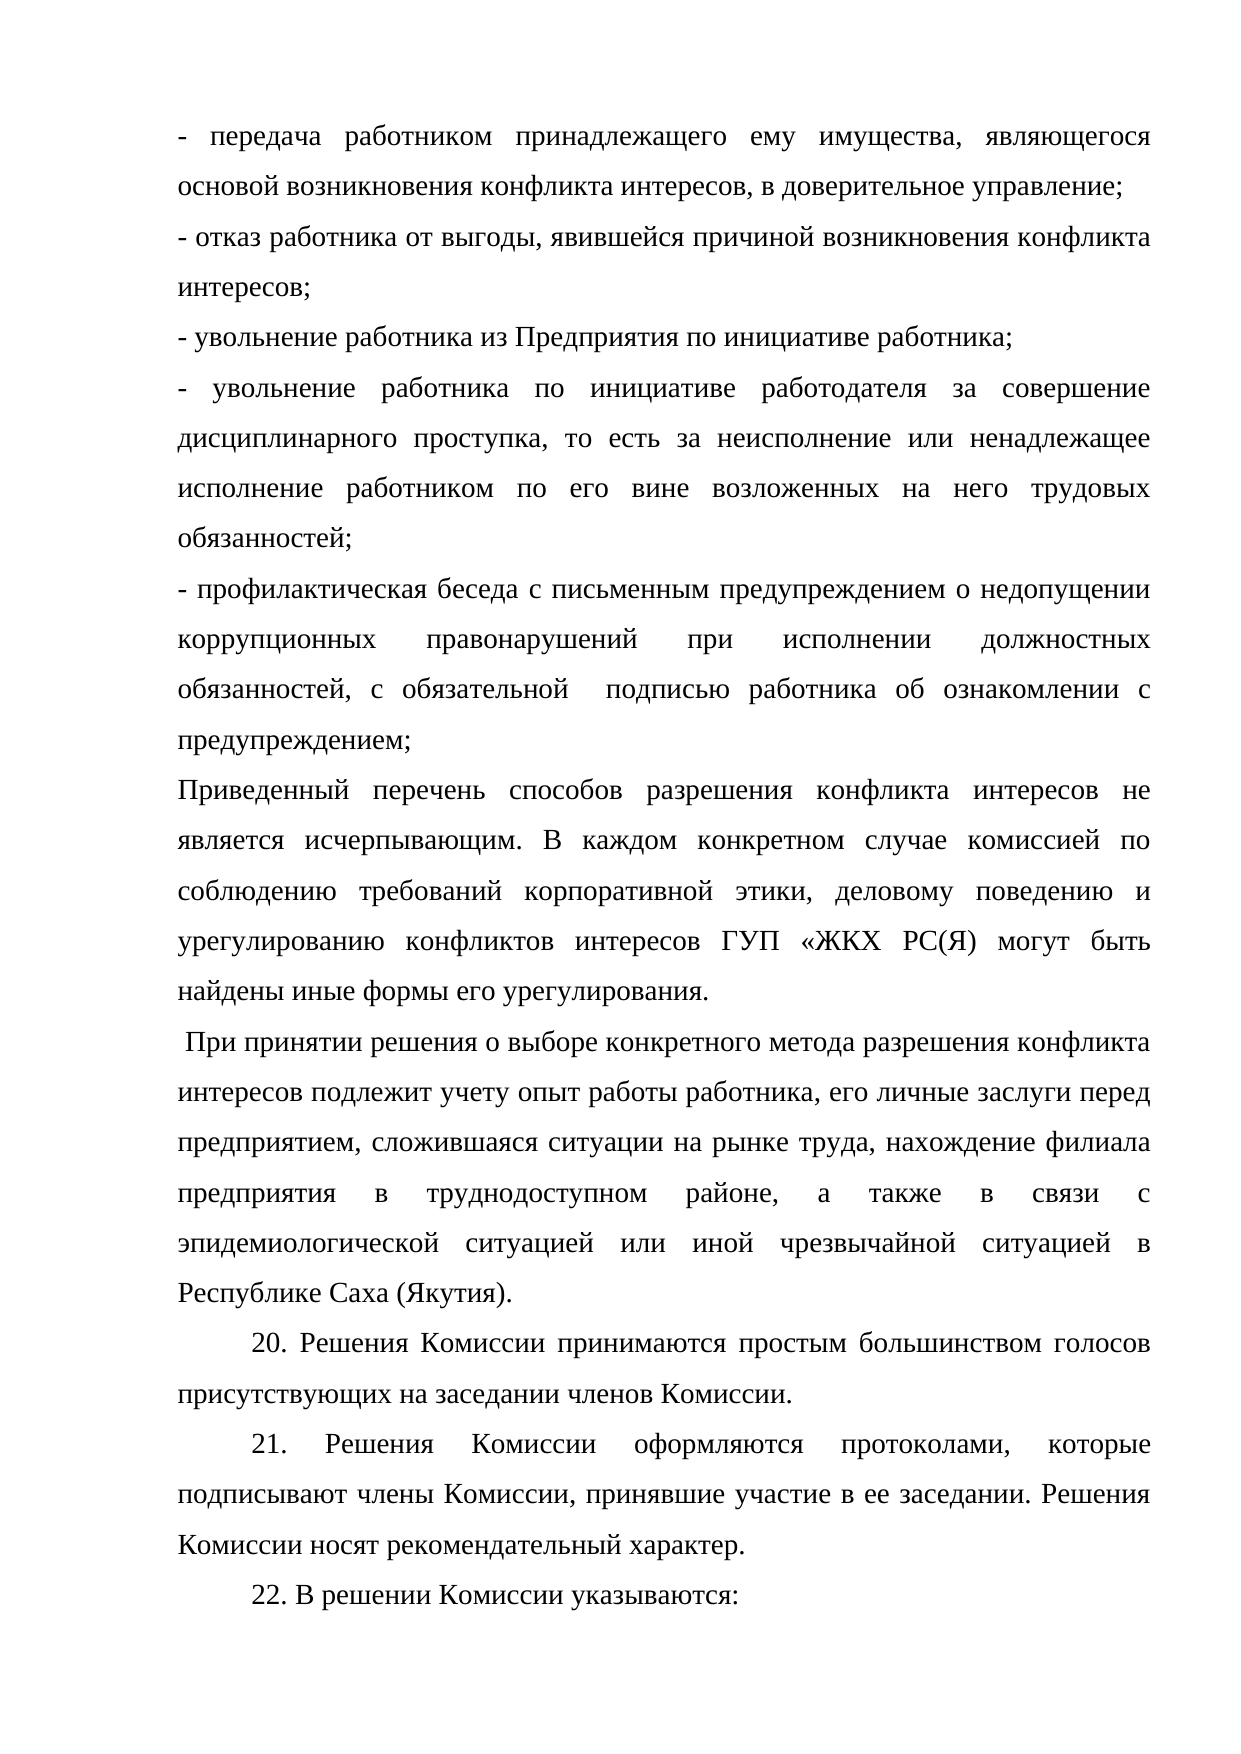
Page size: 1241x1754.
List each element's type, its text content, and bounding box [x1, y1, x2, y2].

text 22. В решении Комиссии указываются: [177, 1577, 1152, 1611]
text 21. Решения Комиссии оформляются протоколами, которые подписывают члены Комиссии, принявшие участие в ее заседании. Решения Комиссии носят рекомендательный характер. [177, 1426, 1152, 1560]
text Приведенный перечень способов разрешения конфликта интересов не является исчерпывающим. В каждом конкретном случае комиссией по соблюдению требований корпоративной этики, деловому поведению и урегулированию конфликтов интересов ГУП «ЖКХ РС(Я) могут быть найдены иные формы его урегулирования. [177, 772, 1152, 1007]
text При принятии решения о выборе конкретного метода разрешения конфликта интересов подлежит учету опыт работы работника, его личные заслуги перед предприятием, сложившаяся ситуации на рынке труда, нахождение филиала предприятия в труднодоступном районе, а также в связи с эпидемиологической ситуацией или иной чрезвычайной ситуацией в Республике Саха (Якутия). [177, 1024, 1152, 1309]
text - увольнение работника из Предприятия по инициативе работника; [177, 319, 1152, 353]
text - передача работником принадлежащего ему имущества, являющегося основой возникновения конфликта интересов, в доверительное управление; [177, 118, 1152, 202]
text 20. Решения Комиссии принимаются простым большинством голосов присутствующих на заседании членов Комиссии. [177, 1326, 1152, 1409]
text - профилактическая беседа с письменным предупреждением о недопущении коррупционных правонарушений при исполнении должностных обязанностей, с обязательной подписью работника об ознакомлении с предупреждением; [177, 571, 1152, 755]
text - отказ работника от выгоды, явившейся причиной возникновения конфликта интересов; [177, 219, 1152, 303]
text - увольнение работника по инициативе работодателя за совершение дисциплинарного проступка, то есть за неисполнение или ненадлежащее исполнение работником по его вине возложенных на него трудовых обязанностей; [177, 370, 1152, 554]
